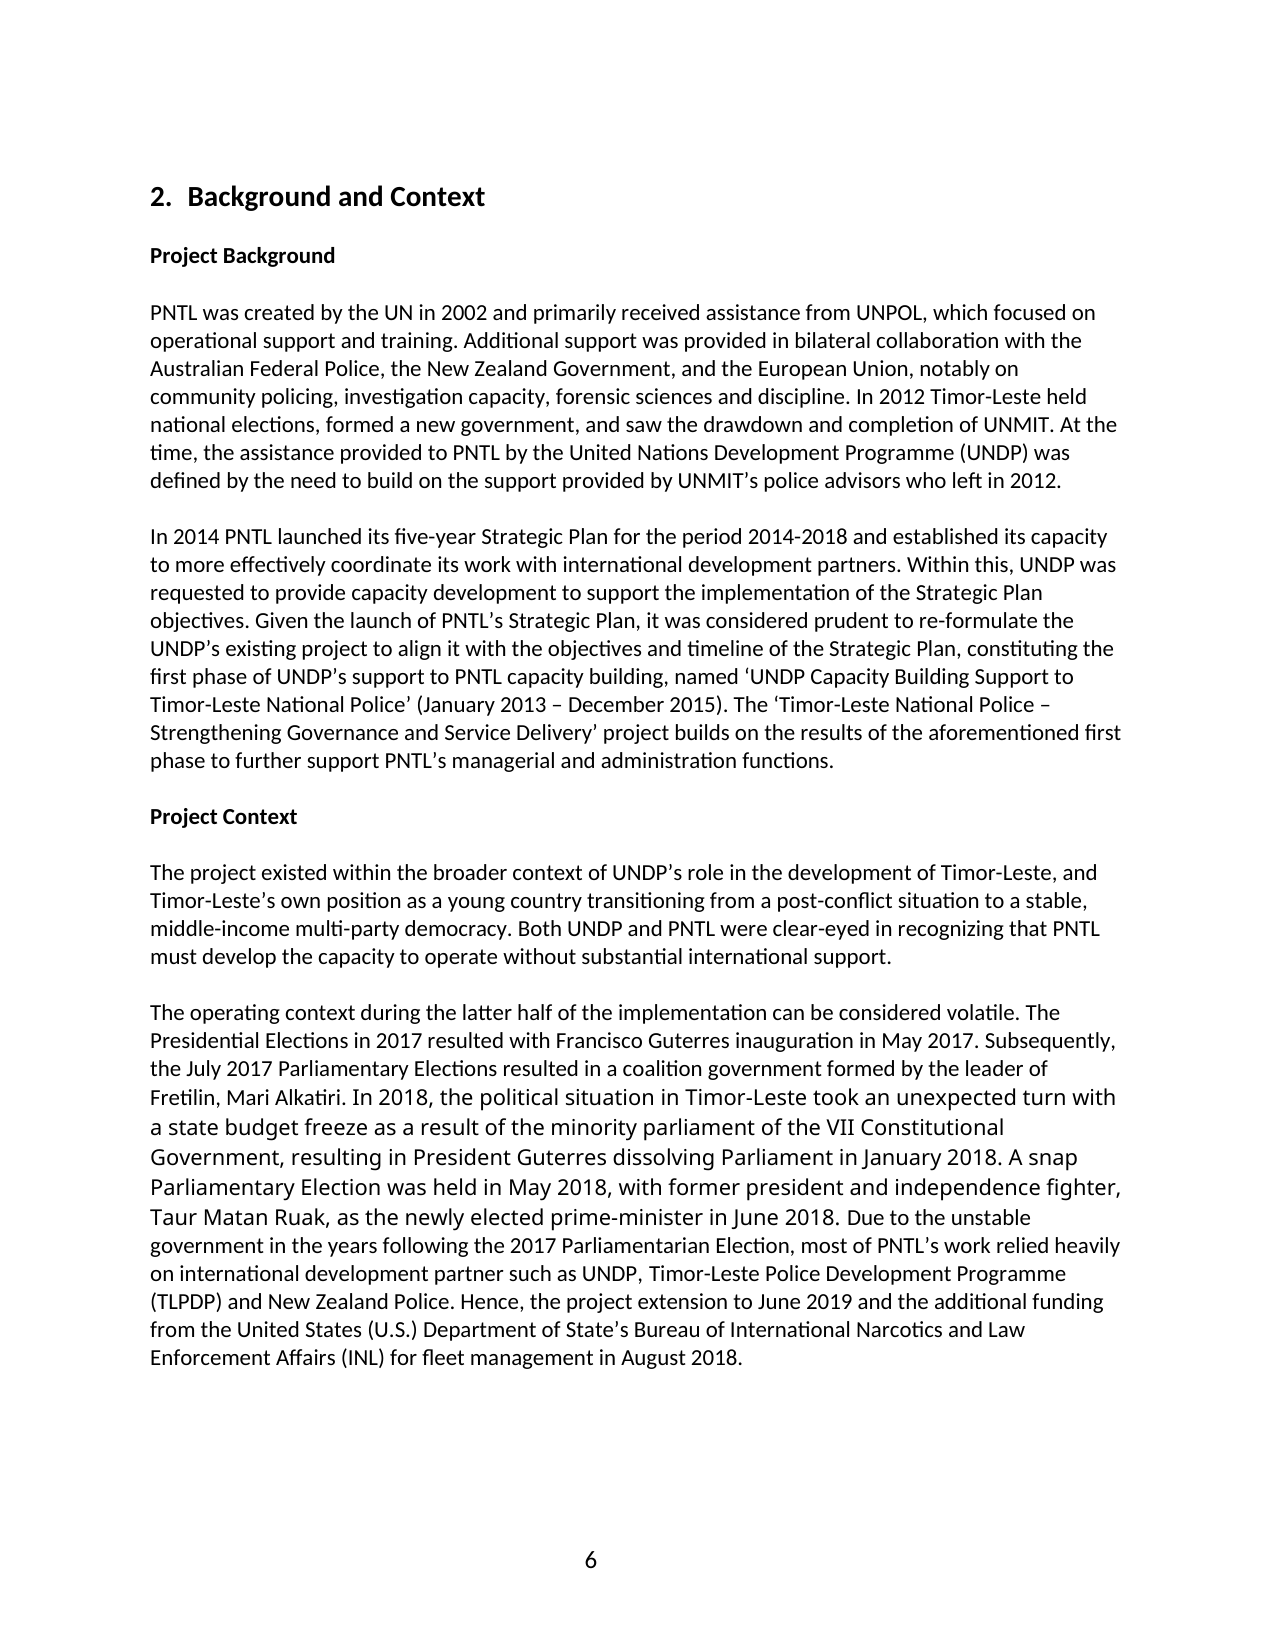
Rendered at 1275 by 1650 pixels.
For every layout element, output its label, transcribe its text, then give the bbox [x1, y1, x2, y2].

text Project Background [150, 242, 1125, 270]
subtitle Background and Context [150, 178, 1125, 214]
text Project Context [150, 802, 1125, 830]
text In 2014 PNTL launched its five-year Strategic Plan for the period 2014-2018 and established its capacity to more effectively coordinate its work with international development partners. Within this, UNDP was requested to provide capacity development to support the implementation of the Strategic Plan objectives. Given the launch of PNTL’s Strategic Plan, it was considered prudent to re-formulate the UNDP’s existing project to align it with the objectives and timeline of the Strategic Plan, constituting the first phase of UNDP’s support to PNTL capacity building, named ‘UNDP Capacity Building Support to Timor-Leste National Police’ (January 2013 – December 2015). The ‘Timor-Leste National Police – Strengthening Governance and Service Delivery’ project builds on the results of the aforementioned first phase to further support PNTL’s managerial and administration functions. [150, 522, 1125, 774]
text The project existed within the broader context of UNDP’s role in the development of Timor-Leste, and Timor-Leste’s own position as a young country transitioning from a post-conflict situation to a stable, middle-income multi-party democracy. Both UNDP and PNTL were clear-eyed in recognizing that PNTL must develop the capacity to operate without substantial international support. [150, 858, 1125, 970]
text The operating context during the latter half of the implementation can be considered volatile. The Presidential Elections in 2017 resulted with Francisco Guterres inauguration in May 2017. Subsequently, the July 2017 Parliamentary Elections resulted in a coalition government formed by the leader of Fretilin, Mari Alkatiri. In 2018, the political situation in Timor-Leste took an unexpected turn with a state budget freeze as a result of the minority parliament of the VII Constitutional Government, resulting in President Guterres dissolving Parliament in January 2018. A snap Parliamentary Election was held in May 2018, with former president and independence fighter, Taur Matan Ruak, as the newly elected prime-minister in June 2018. Due to the unstable government in the years following the 2017 Parliamentarian Election, most of PNTL’s work relied heavily on international development partner such as UNDP, Timor-Leste Police Development Programme (TLPDP) and New Zealand Police. Hence, the project extension to June 2019 and the additional funding from the United States (U.S.) Department of State’s Bureau of International Narcotics and Law Enforcement Affairs (INL) for fleet management in August 2018. [150, 998, 1125, 1371]
text PNTL was created by the UN in 2002 and primarily received assistance from UNPOL, which focused on operational support and training. Additional support was provided in bilateral collaboration with the Australian Federal Police, the New Zealand Government, and the European Union, notably on community policing, investigation capacity, forensic sciences and discipline. In 2012 Timor-Leste held national elections, formed a new government, and saw the drawdown and completion of UNMIT. At the time, the assistance provided to PNTL by the United Nations Development Programme (UNDP) was defined by the need to build on the support provided by UNMIT’s police advisors who left in 2012. [150, 298, 1125, 494]
